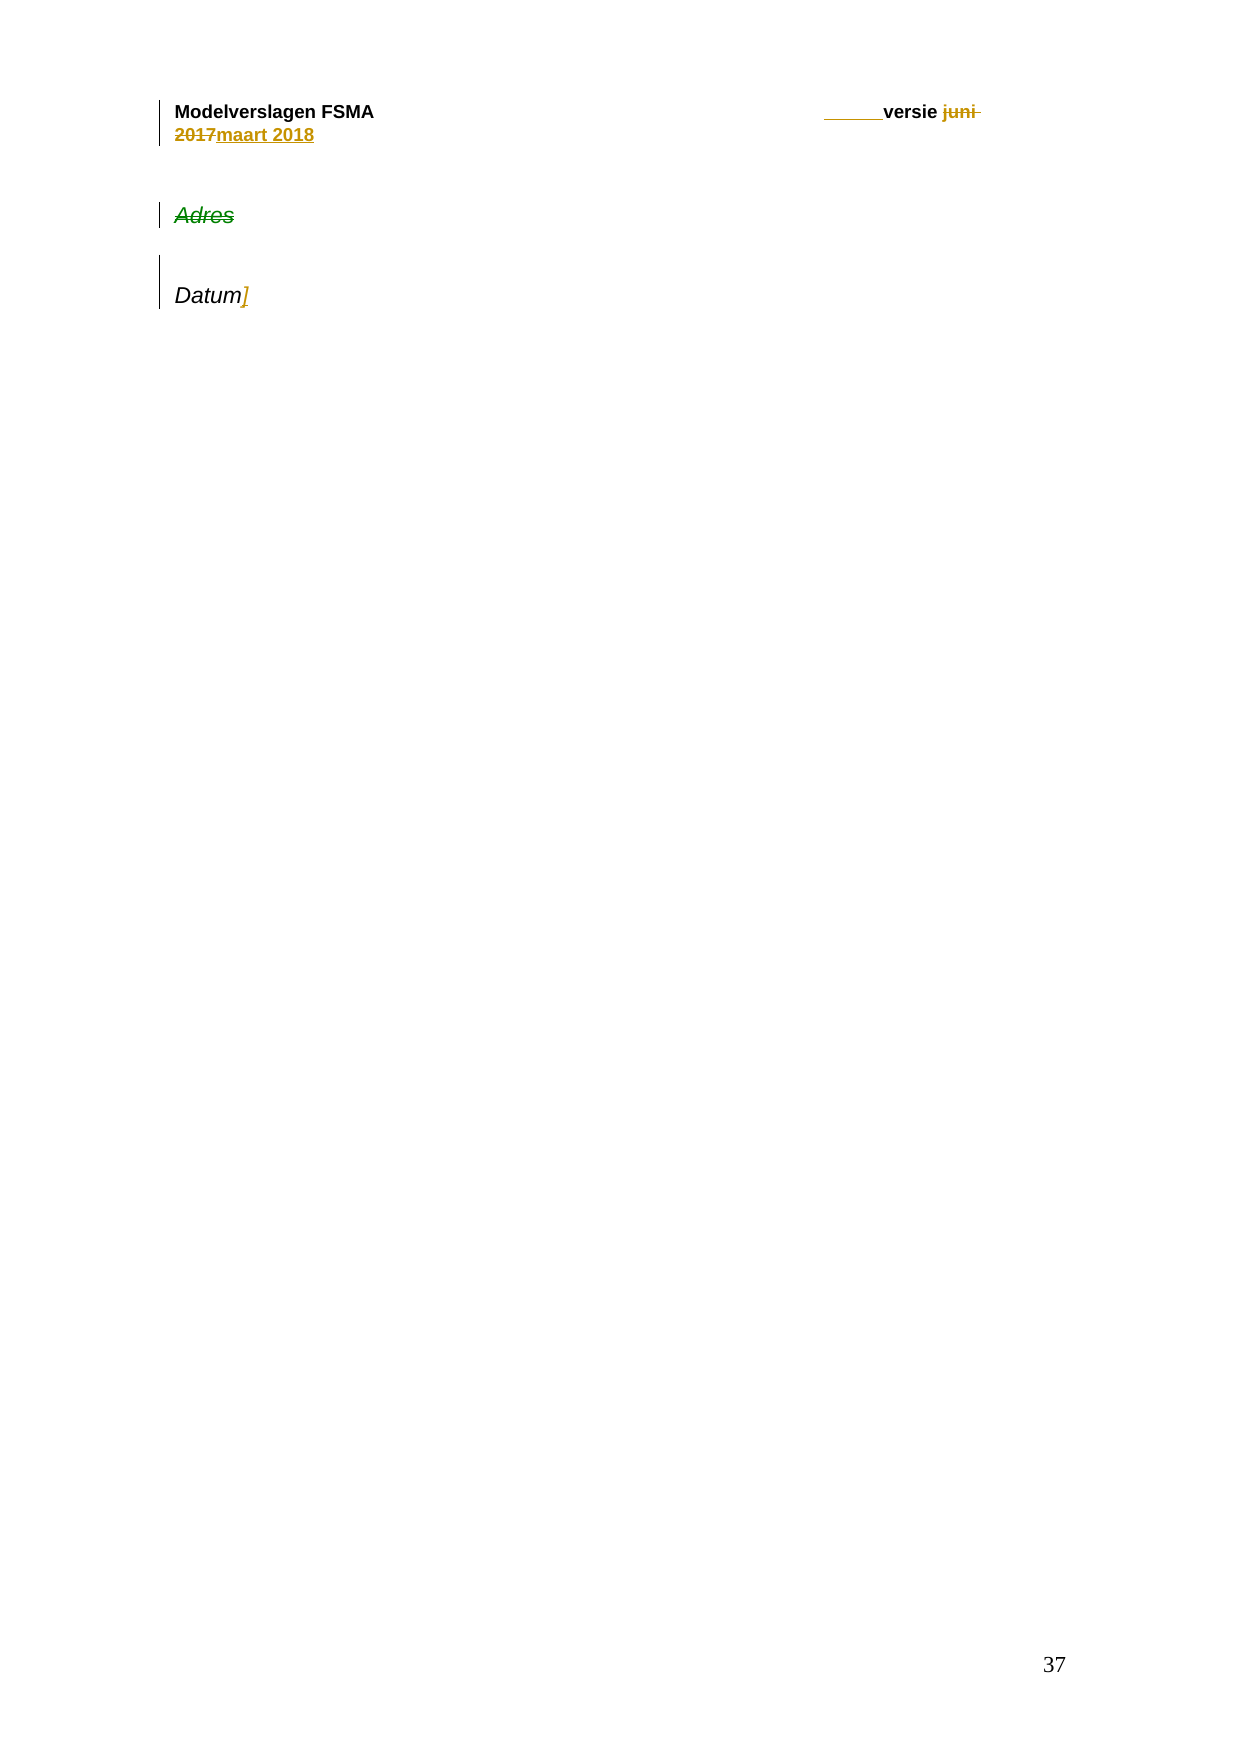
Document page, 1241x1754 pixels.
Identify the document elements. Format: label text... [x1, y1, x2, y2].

text Datum [174, 282, 1066, 309]
